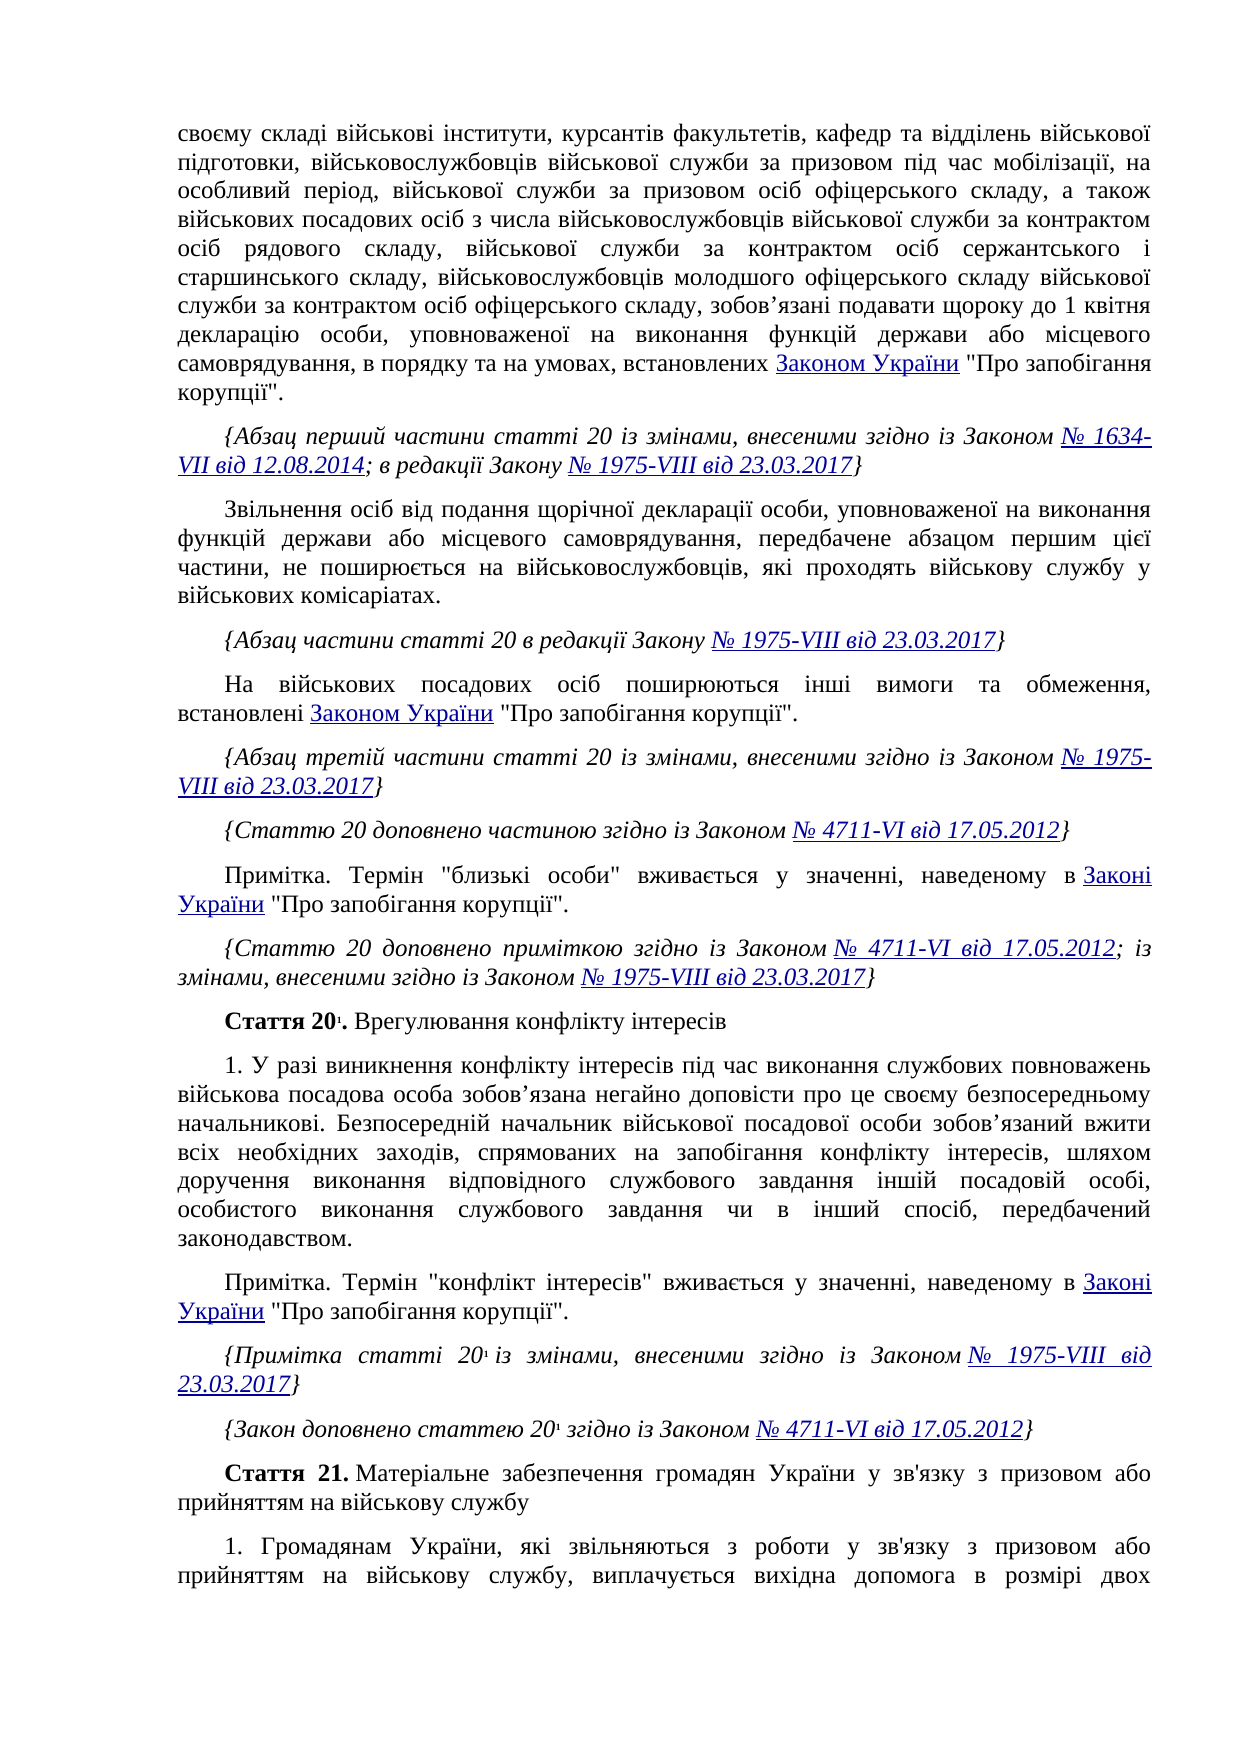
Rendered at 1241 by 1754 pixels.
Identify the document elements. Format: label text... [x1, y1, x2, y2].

text {Закон доповнено статтею 20-1 згідно із Законом № 4711-VI від 17.05.2012} [177, 1414, 1152, 1442]
text Стаття 21. Матеріальне забезпечення громадян України у зв'язку з призовом або прийняттям на військову службу [177, 1458, 1152, 1516]
text {Абзац третій частини статті 20 із змінами, внесеними згідно із Законом № 1975-VIII від 23.03.2017} [177, 742, 1152, 800]
text {Статтю 20 доповнено частиною згідно із Законом № 4711-VI від 17.05.2012} [177, 816, 1152, 844]
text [177, 1531, 1152, 1589]
text {Абзац частини статті 20 в редакції Закону № 1975-VIII від 23.03.2017} [177, 625, 1152, 654]
text Стаття 20-1. Врегулювання конфлікту інтересів [177, 1006, 1152, 1035]
text {Абзац перший частини статті 20 із змінами, внесеними згідно із Законом № 1634-VII від 12.08.2014; в редакції Закону № 1975-VIII від 23.03.2017} [177, 421, 1152, 479]
text Звільнення осіб від подання щорічної декларації особи, уповноваженої на виконання функцій держави або місцевого самоврядування, передбачене абзацом першим цієї частини, не поширюється на військовослужбовців, які проходять військову службу у військових комісаріатах. [177, 494, 1152, 609]
text {Статтю 20 доповнено приміткою згідно із Законом № 4711-VI від 17.05.2012; із змінами, внесеними згідно із Законом № 1975-VIII від 23.03.2017} [177, 933, 1152, 991]
text На військових посадових осіб поширюються інші вимоги та обмеження, встановлені Законом України "Про запобігання корупції". [177, 669, 1152, 727]
text Примітка. Термін "конфлікт інтересів" вживається у значенні, наведеному в Законі України "Про запобігання корупції". [177, 1267, 1152, 1325]
text {Примітка статті 20-1 із змінами, внесеними згідно із Законом № 1975-VIII від 23.03.2017} [177, 1341, 1152, 1398]
text Примітка. Термін "близькі особи" вживається у значенні, наведеному в Законі України "Про запобігання корупції". [177, 860, 1152, 917]
text 1. У разі виникнення конфлікту інтересів під час виконання службових повноважень військова посадова особа зобов’язана негайно доповісти про це своєму безпосередньому начальникові. Безпосередній начальник військової посадової особи зобов’язаний вжити всіх необхідних заходів, спрямованих на запобігання конфлікту інтересів, шляхом доручення виконання відповідного службового завдання іншій посадовій особі, особистого виконання службового завдання чи в інший спосіб, передбачений законодавством. [177, 1051, 1152, 1252]
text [177, 118, 1152, 406]
